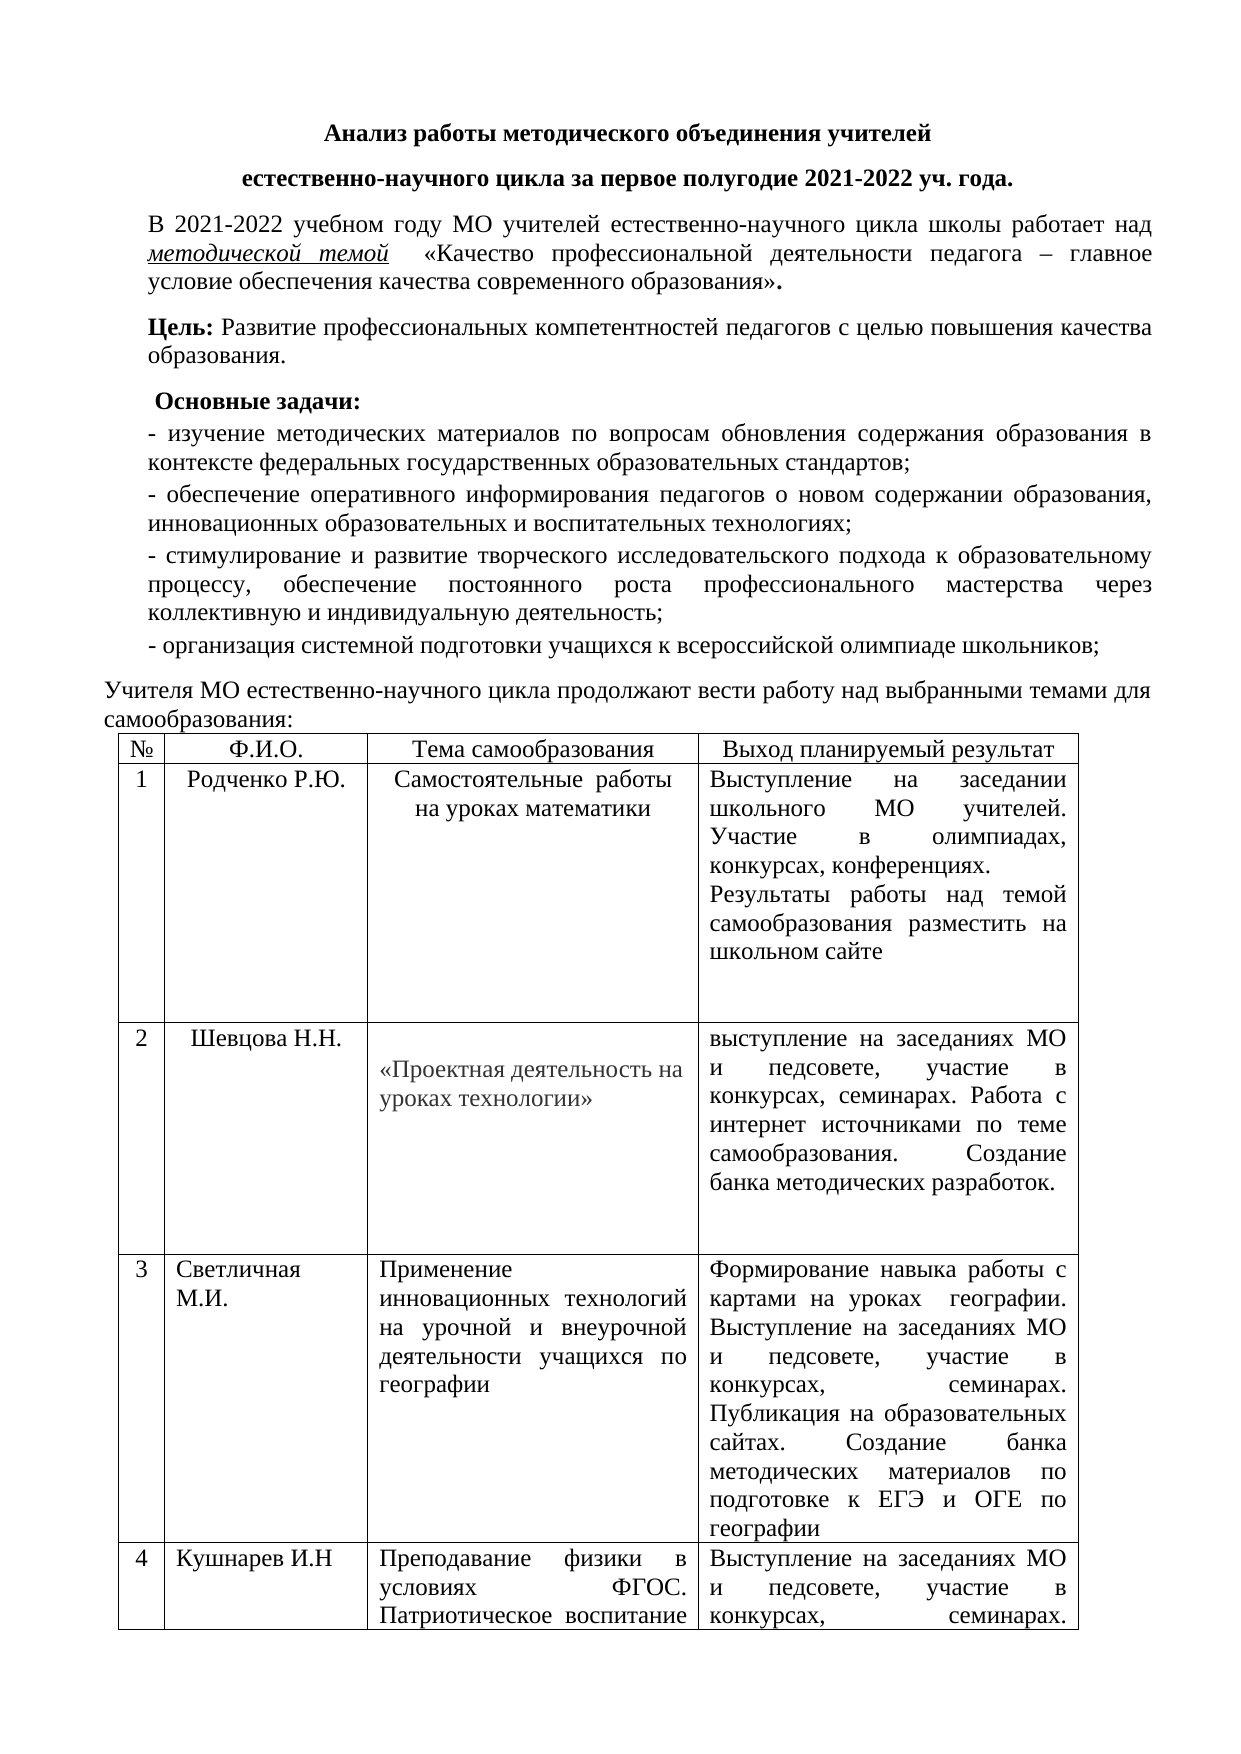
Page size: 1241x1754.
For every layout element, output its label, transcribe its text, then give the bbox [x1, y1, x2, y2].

text естественно-научного цикла за первое полугодие 2021-2022 уч. года. [103, 163, 1152, 192]
text Цель: Развитие профессиональных компетентностей педагогов с целью повышения качества образования. [148, 312, 1153, 369]
table_header № [119, 734, 164, 763]
table_cell Светличная М.И. [165, 1255, 367, 1542]
table_cell Кушнарев И.Н [165, 1543, 367, 1629]
text Учителя МО естественно-научного цикла продолжают вести работу над выбранными темами для самообразования: [103, 676, 1152, 733]
text - стимулирование и развитие творческого исследовательского подхода к образовательному процессу, обеспечение постоянного роста профессионального мастерства через коллективную и индивидуальную деятельность; [148, 540, 1153, 626]
text Основные задачи: [148, 386, 1152, 415]
table_header Выход планируемый результат [699, 734, 1078, 763]
table_header Тема самообразования [368, 734, 698, 763]
table_header Ф.И.О. [165, 734, 367, 763]
table_cell Формирование навыка работы с картами на уроках географии. Выступление на заседаниях МО и педсовете, участие в конкурсах, семинарах. Публикация на образовательных сайтах. Создание банка методических материалов по подготовке к ЕГЭ и ОГЕ по географии [699, 1255, 1078, 1542]
table_cell Самостоятельные работы на уроках математики [368, 764, 698, 1022]
table_cell Выступление на заседании школьного МО учителей. Участие в олимпиадах, конкурсах, конференциях. Результаты работы над темой самообразования разместить на школьном сайте [699, 764, 1078, 1022]
table_cell «Проектная деятельность на урокаx теxнологии» [368, 1023, 698, 1253]
table_cell 3 [119, 1255, 164, 1542]
table_cell Применение инновационных технологий на урочной и внеурочной деятельности учащихся по географии [368, 1255, 698, 1542]
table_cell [699, 1543, 1078, 1629]
text В 2021-2022 учебном году МО учителей естественно-научного цикла школы работает над методической темой «Качество профессиональной деятельности педагога – главное условие обеспечения качества современного образования». [148, 209, 1153, 295]
table_cell 4 [119, 1543, 164, 1629]
text - организация системной подготовки учащихся к всероссийской олимпиаде школьников; [148, 630, 1152, 659]
text - обеспечение оперативного информирования педагогов о новом содержании образования, инновационных образовательных и воспитательных технологиях; [148, 479, 1153, 536]
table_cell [368, 1543, 698, 1629]
text Анализ работы методического объединения учителей [103, 118, 1152, 147]
table_cell Шевцова Н.Н. [165, 1023, 367, 1253]
table_cell Родченко Р.Ю. [165, 764, 367, 1022]
text - изучение методических материалов по вопросам обновления содержания образования в контексте федеральных государственных образовательных стандартов; [148, 418, 1153, 475]
table_cell выступление на заседаниях МО и педсовете, участие в конкурсах, семинарах. Работа с интернет источниками по теме самообразования. Создание банка методических разработок. [699, 1023, 1078, 1253]
table_cell 1 [119, 764, 164, 1022]
table_cell 2 [119, 1023, 164, 1253]
